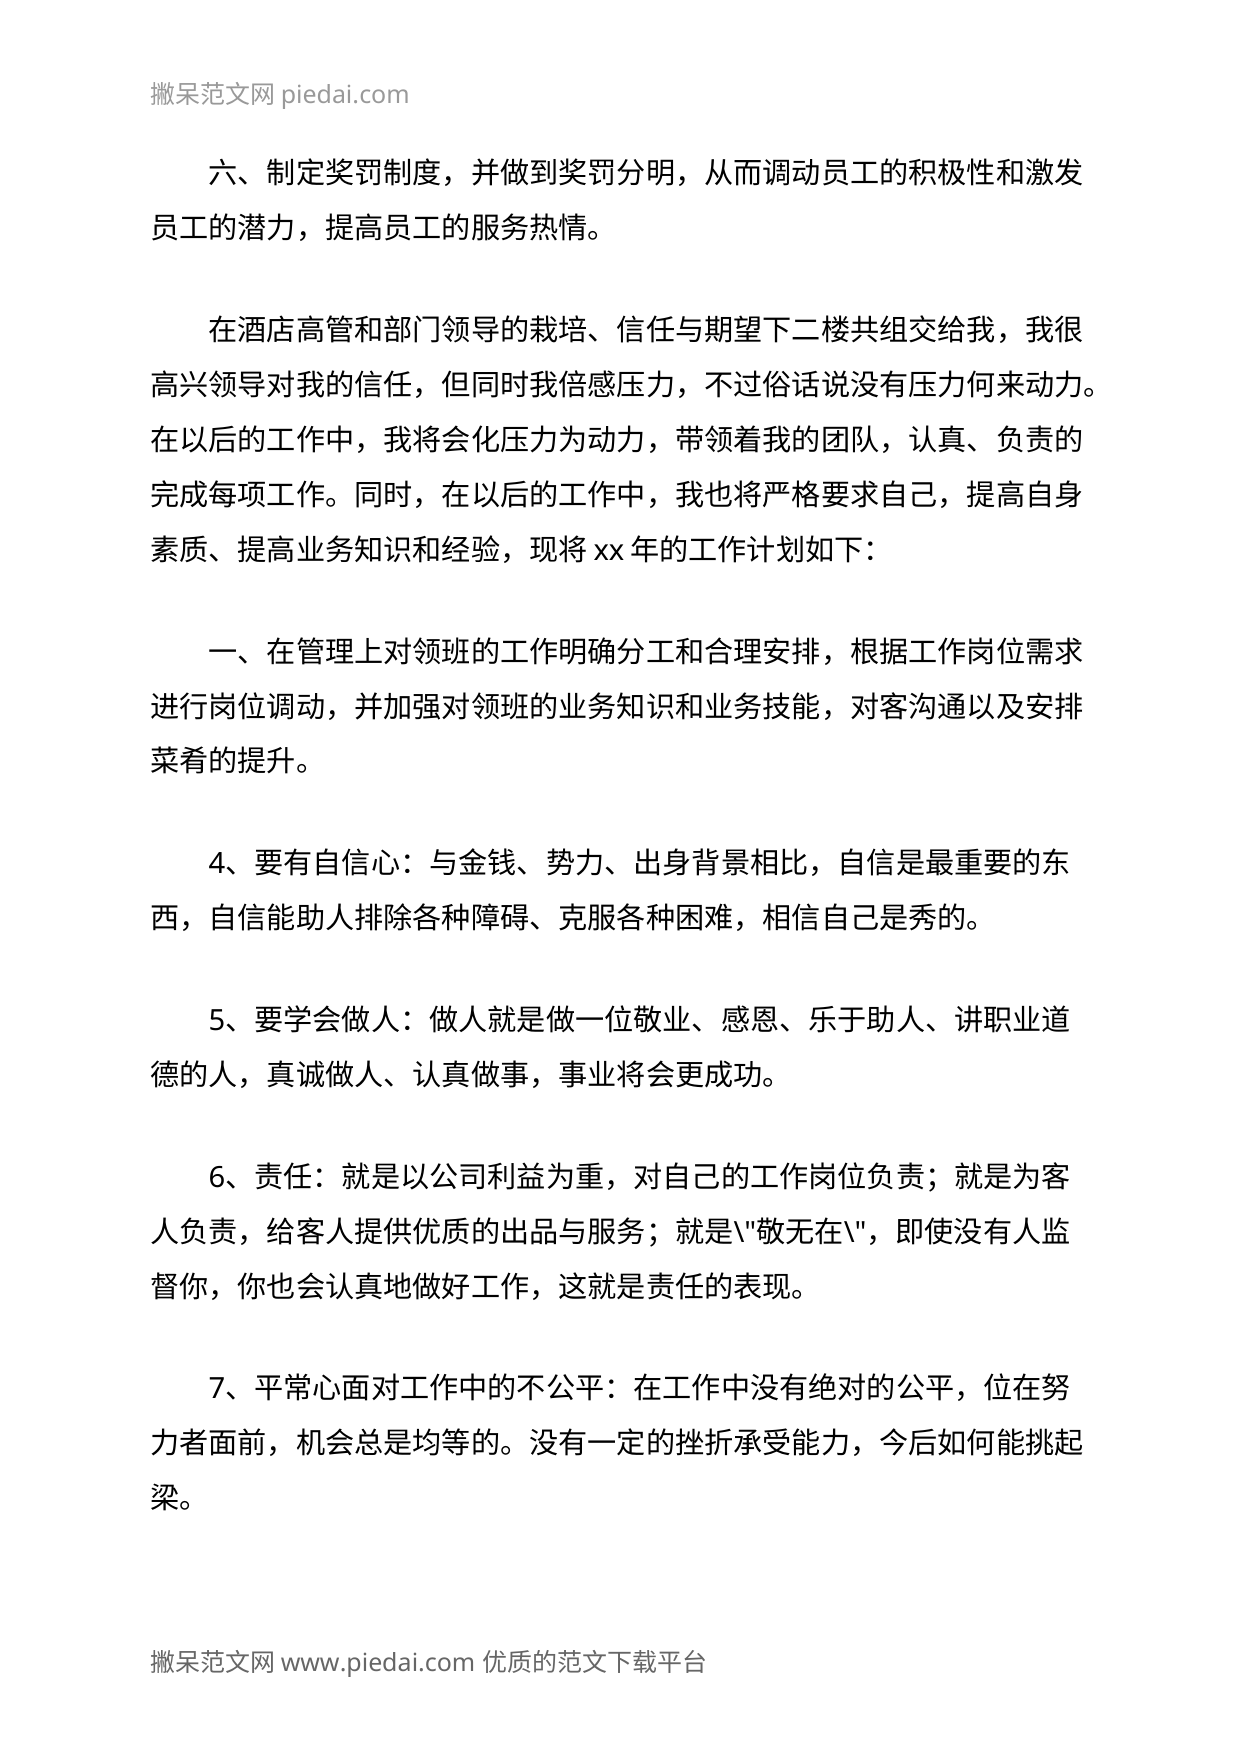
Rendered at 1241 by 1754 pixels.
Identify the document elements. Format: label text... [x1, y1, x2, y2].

text 7、平常心面对工作中的不公平：在工作中没有绝对的公平，位在努力者面前，机会总是均等的。没有一定的挫折承受能力，今后如何能挑起梁。 [150, 1365, 1090, 1517]
text 4、要有自信心：与金钱、势力、出身背景相比，自信是最重要的东西，自信能助人排除各种障碍、克服各种困难，相信自己是秀的。 [150, 840, 1090, 937]
text 在酒店高管和部门领导的栽培、信任与期望下二楼共组交给我，我很高兴领导对我的信任，但同时我倍感压力，不过俗话说没有压力何来动力。在以后的工作中，我将会化压力为动力，带领着我的团队，认真、负责的完成每项工作。同时，在以后的工作中，我也将严格要求自己，提高自身素质、提高业务知识和经验，现将xx年的工作计划如下： [150, 307, 1090, 569]
text 5、要学会做人：做人就是做一位敬业、感恩、乐于助人、讲职业道德的人，真诚做人、认真做事，事业将会更成功。 [150, 997, 1090, 1094]
text 六、制定奖罚制度，并做到奖罚分明，从而调动员工的积极性和激发员工的潜力，提高员工的服务热情。 [150, 150, 1090, 247]
text 一、在管理上对领班的工作明确分工和合理安排，根据工作岗位需求进行岗位调动，并加强对领班的业务知识和业务技能，对客沟通以及安排菜肴的提升。 [150, 628, 1090, 780]
text 6、责任：就是以公司利益为重，对自己的工作岗位负责；就是为客人负责，给客人提供优质的出品与服务；就是\"敬无在\"，即使没有人监督你，你也会认真地做好工作，这就是责任的表现。 [150, 1153, 1090, 1306]
